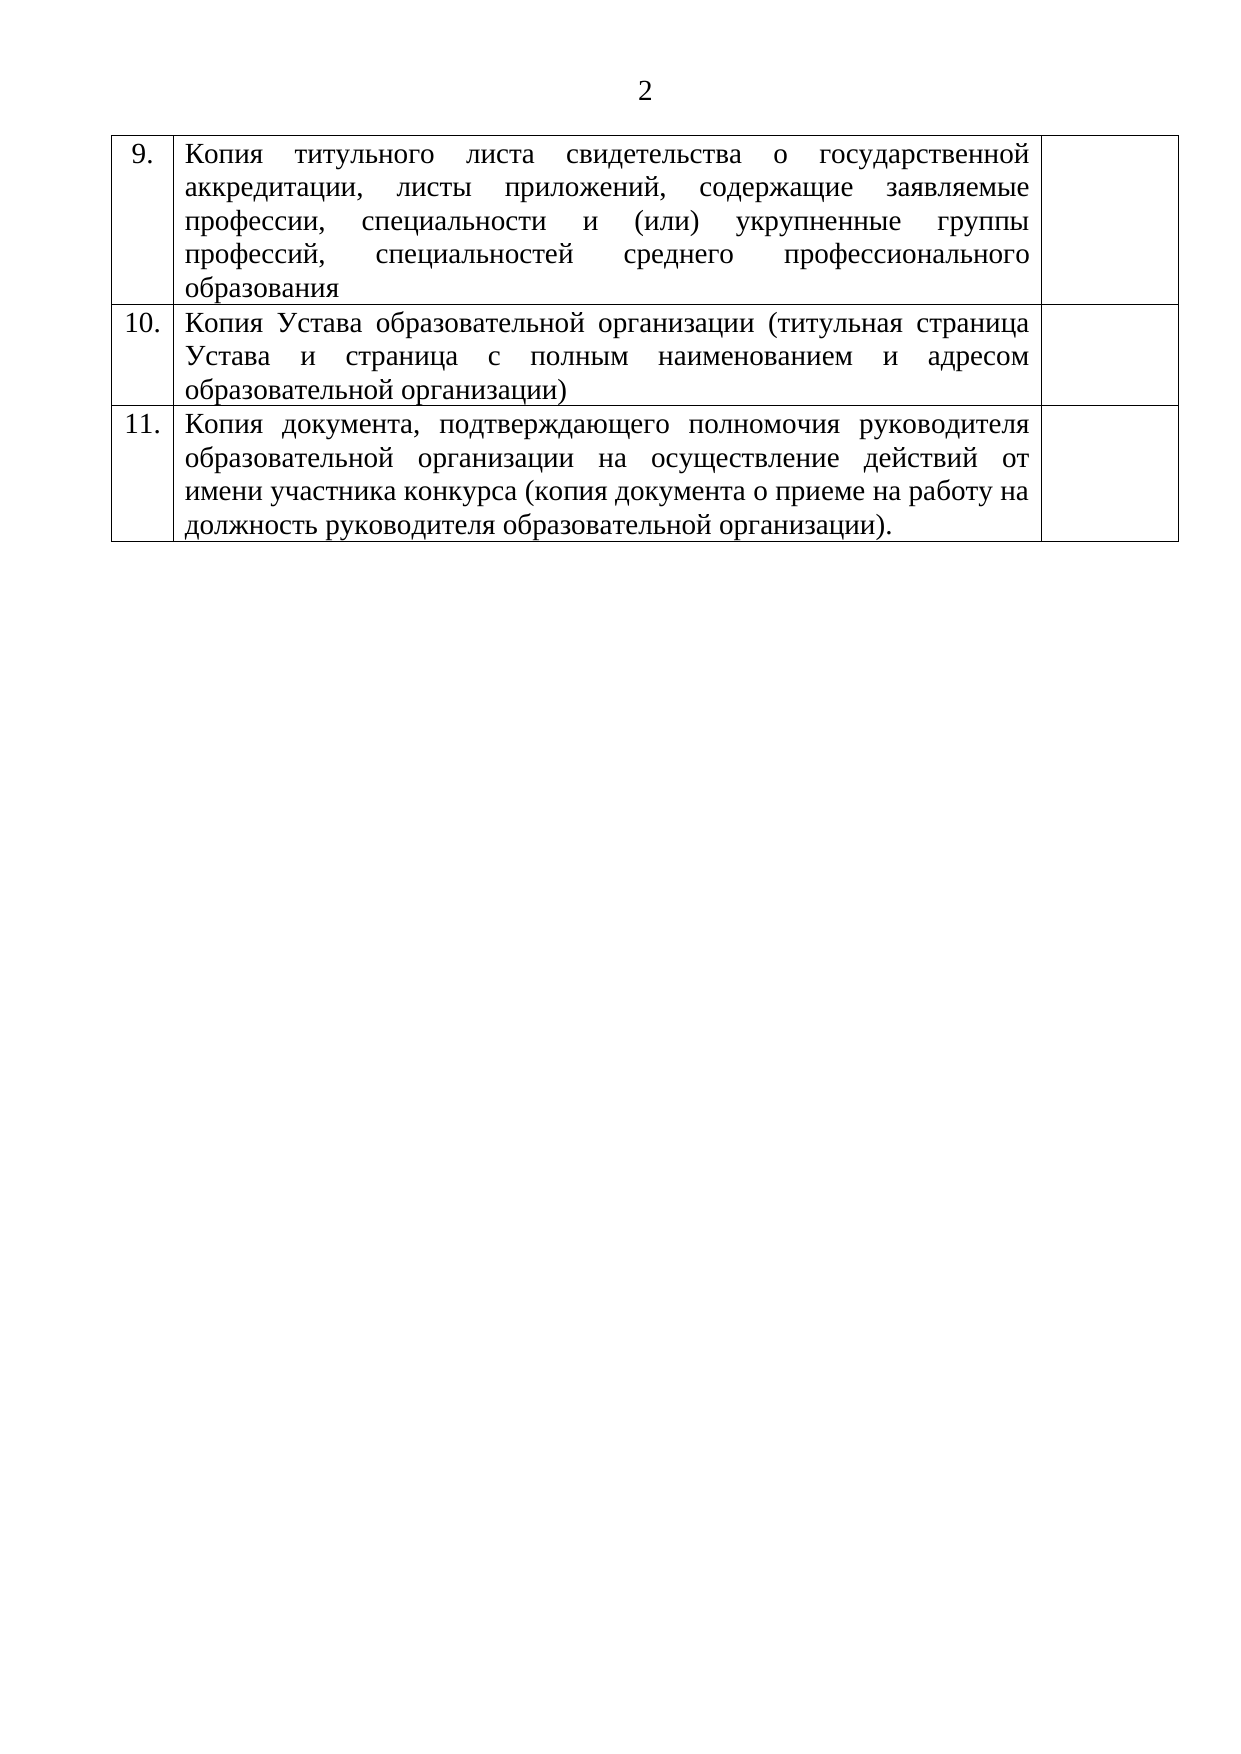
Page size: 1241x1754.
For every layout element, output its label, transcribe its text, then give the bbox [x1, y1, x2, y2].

table_cell Копия Устава образовательной организации (титульная страница Устава и страница с полным наименованием и адресом образовательной организации) [174, 305, 1041, 405]
table_cell 9. [112, 136, 173, 304]
table_cell 11. [112, 406, 173, 541]
table_cell 10. [112, 305, 173, 405]
table_cell Копия документа, подтверждающего полномочия руководителя образовательной организации на осуществление действий от имени участника конкурса (копия документа о приеме на работу на должность руководителя образовательной организации). [174, 406, 1041, 541]
table_cell [1042, 136, 1178, 304]
table_cell [1042, 406, 1178, 541]
table_cell Копия титульного листа свидетельства о государственной аккредитации, листы приложений, содержащие заявляемые профессии, специальности и (или) укрупненные группы профессий, специальностей среднего профессионального образования [174, 136, 1041, 304]
table_cell [1042, 305, 1178, 405]
